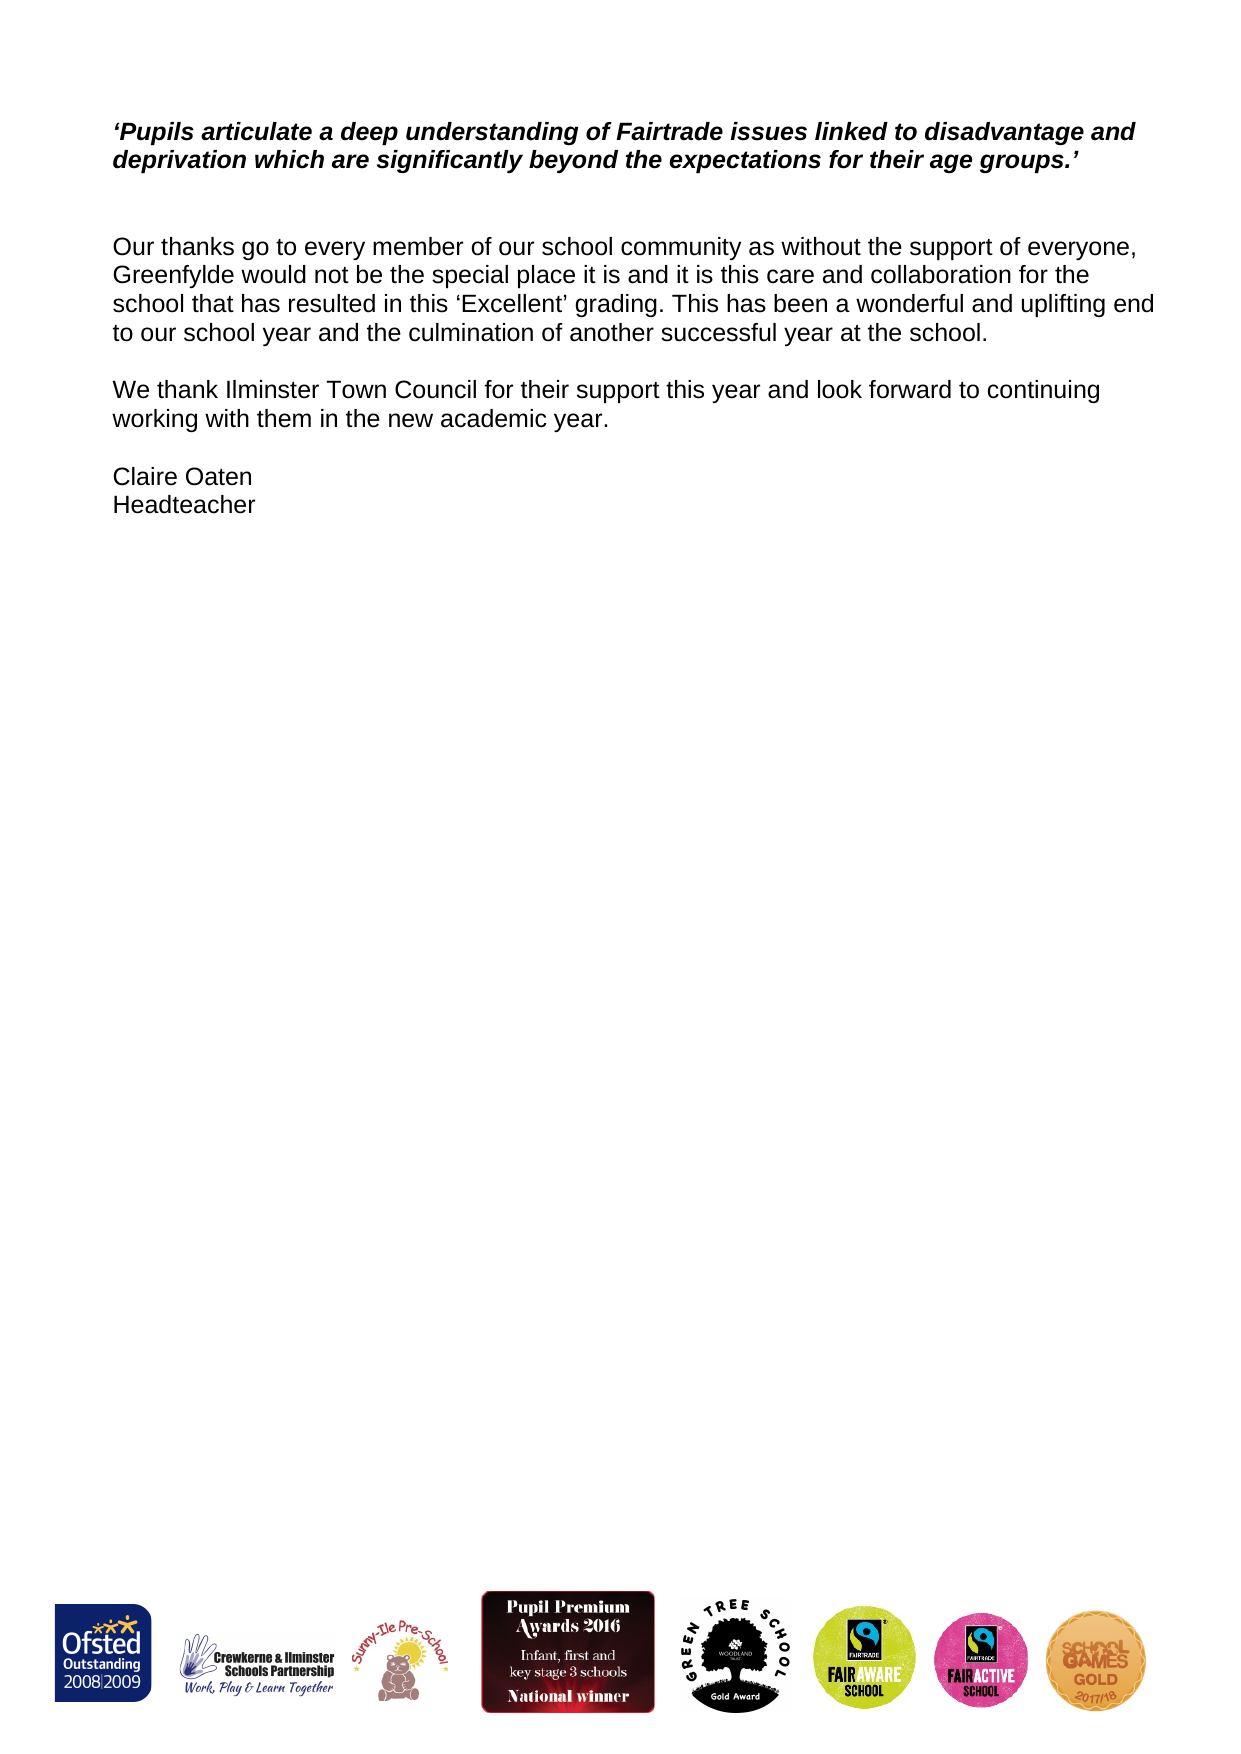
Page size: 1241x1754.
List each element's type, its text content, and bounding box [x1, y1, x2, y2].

text Headteacher [112, 490, 1167, 519]
picture [176, 1632, 338, 1698]
picture [481, 1591, 655, 1713]
picture [806, 1598, 921, 1715]
picture [680, 1598, 791, 1713]
picture [351, 1618, 448, 1700]
text ‘Pupils articulate a deep understanding of Fairtrade issues linked to disadvantage and deprivation which are significantly beyond the expectations for their age groups.’ [112, 117, 1167, 174]
text We thank Ilminster Town Council for their support this year and look forward to continuing working with them in the new academic year. [112, 375, 1167, 433]
picture [54, 1604, 152, 1702]
text Claire Oaten [112, 462, 1167, 490]
text Our thanks go to every member of our school community as without the support of everyone, Greenfylde would not be the special place it is and it is this care and collaboration for the school that has resulted in this ‘Excellent’ grading. This has been a wonderful and uplifting end to our school year and the culmination of another successful year at the school. [112, 232, 1167, 347]
picture [1042, 1607, 1149, 1714]
picture [928, 1606, 1033, 1713]
